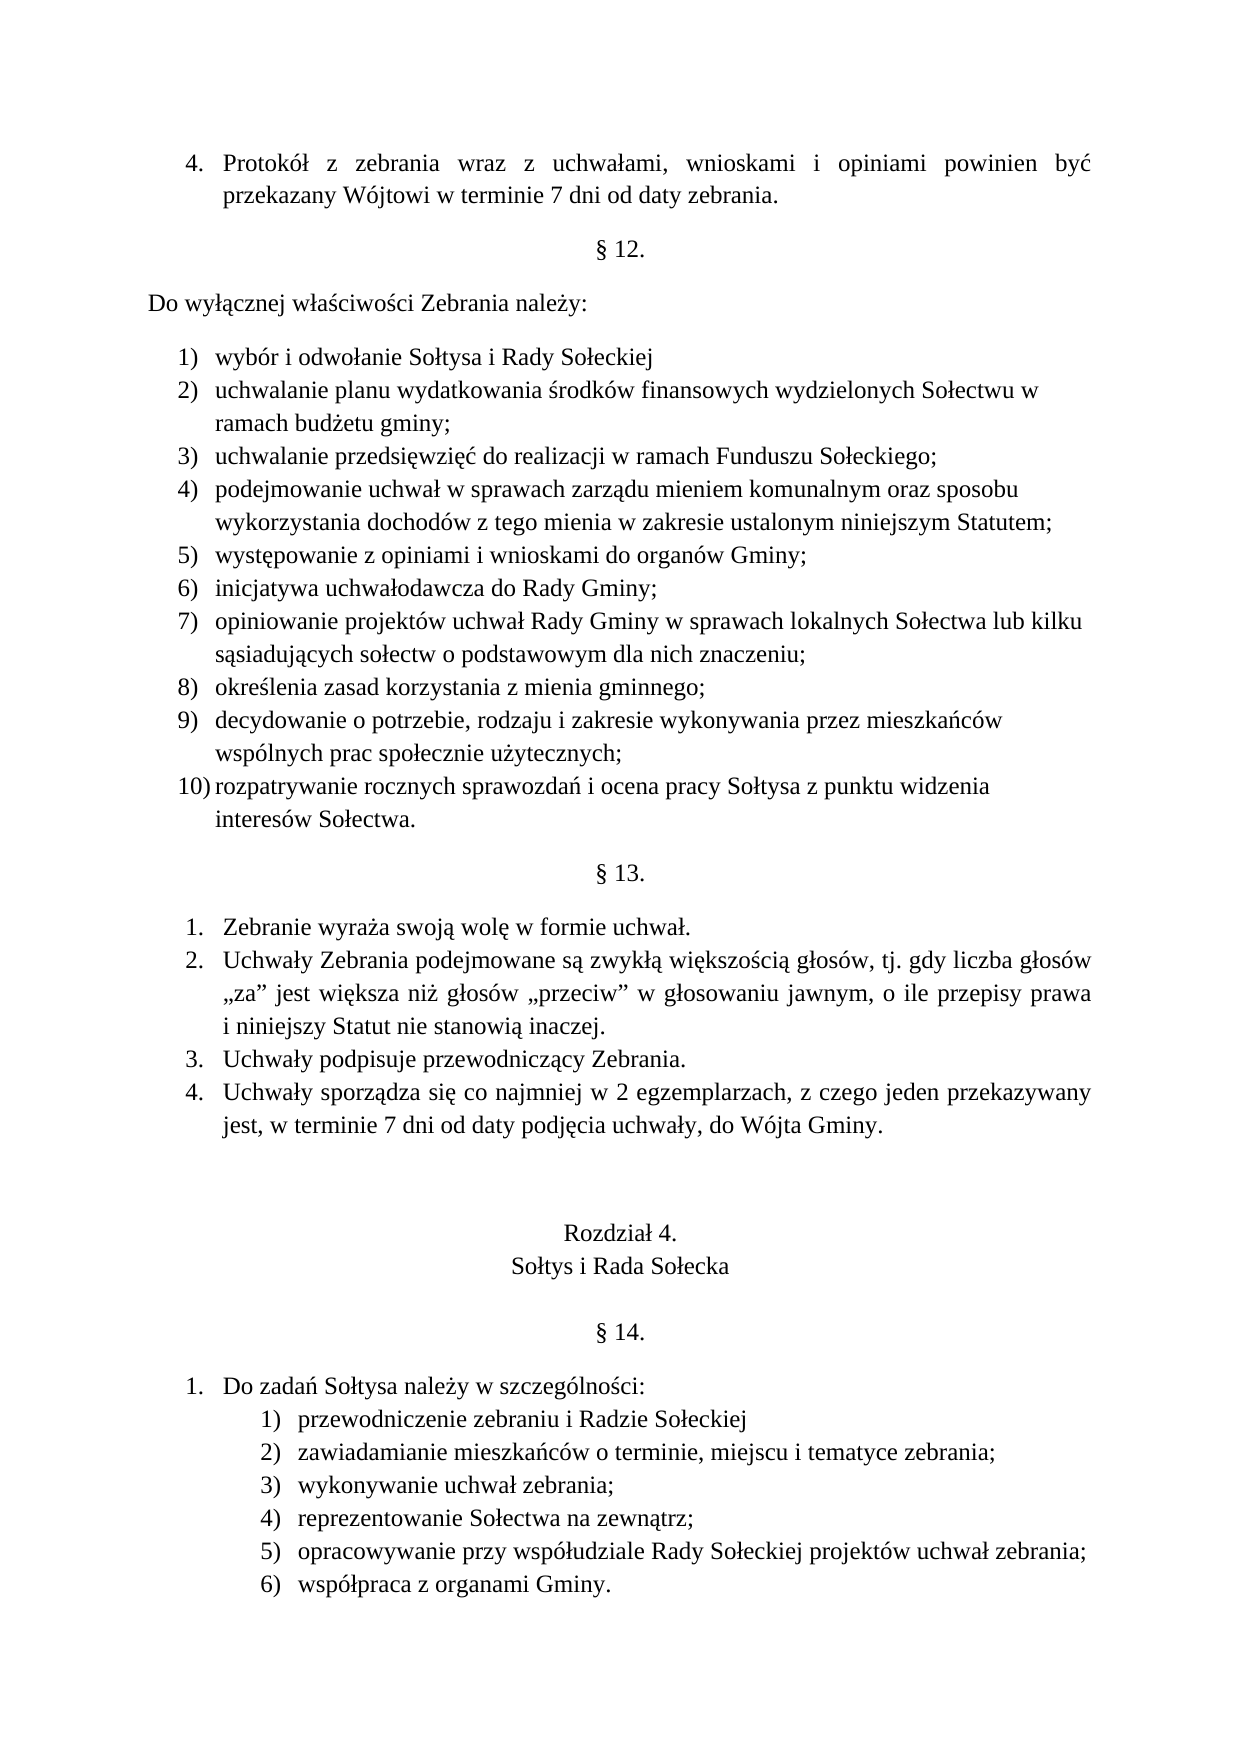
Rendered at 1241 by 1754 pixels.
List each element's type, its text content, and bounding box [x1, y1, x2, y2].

list podejmowanie uchwał w sprawach zarządu mieniem komunalnym oraz sposobu wykorzystania dochodów z tego mienia w zakresie ustalonym niniejszym Statutem; [177, 474, 1093, 536]
text Rozdział 4. [148, 1218, 1093, 1247]
list wybór i odwołanie Sołtysa i Rady Sołeckiej [177, 342, 1093, 371]
list występowanie z opiniami i wnioskami do organów Gminy; [177, 540, 1093, 569]
list reprezentowanie Sołectwa na zewnątrz; [260, 1503, 1093, 1532]
list określenia zasad korzystania z mienia gminnego; [177, 672, 1093, 701]
text § 14. [148, 1317, 1093, 1346]
list przewodniczenie zebraniu i Radzie Sołeckiej [260, 1404, 1093, 1433]
list uchwalanie przedsięwzięć do realizacji w ramach Funduszu Sołeckiego; [177, 441, 1093, 470]
list Uchwały podpisuje przewodniczący Zebrania. [185, 1044, 1093, 1073]
list współpraca z organami Gminy. [260, 1569, 1093, 1598]
list zawiadamianie mieszkańców o terminie, miejscu i tematyce zebrania; [260, 1437, 1093, 1466]
text Do wyłącznej właściwości Zebrania należy: [148, 288, 1093, 317]
list opiniowanie projektów uchwał Rady Gminy w sprawach lokalnych Sołectwa lub kilku sąsiadujących sołectw o podstawowym dla nich znaczeniu; [177, 606, 1093, 668]
list inicjatywa uchwałodawcza do Rady Gminy; [177, 573, 1093, 602]
text § 13. [148, 858, 1093, 887]
list opracowywanie przy współudziale Rady Sołeckiej projektów uchwał zebrania; [260, 1536, 1093, 1565]
list uchwalanie planu wydatkowania środków finansowych wydzielonych Sołectwu w ramach budżetu gminy; [177, 375, 1093, 437]
list Zebranie wyraża swoją wolę w formie uchwał. [185, 912, 1093, 941]
list Do zadań Sołtysa należy w szczególności: [185, 1371, 1093, 1400]
text Sołtys i Rada Sołecka [148, 1251, 1093, 1280]
text § 12. [148, 234, 1093, 263]
list Uchwały sporządza się co najmniej w 2 egzemplarzach, z czego jeden przekazywany jest, w terminie 7 dni od daty podjęcia uchwały, do Wójta Gminy. [185, 1077, 1093, 1139]
list decydowanie o potrzebie, rodzaju i zakresie wykonywania przez mieszkańców wspólnych prac społecznie użytecznych; [177, 705, 1093, 767]
list Protokół z zebrania wraz z uchwałami, wnioskami i opiniami powinien być przekazany Wójtowi w terminie 7 dni od daty zebrania. [185, 148, 1093, 209]
list rozpatrywanie rocznych sprawozdań i ocena pracy Sołtysa z punktu widzenia interesów Sołectwa. [177, 771, 1093, 833]
list Uchwały Zebrania podejmowane są zwykłą większością głosów, tj. gdy liczba głosów „za” jest większa niż głosów „przeciw” w głosowaniu jawnym, o ile przepisy prawa i niniejszy Statut nie stanowią inaczej. [185, 945, 1093, 1040]
list wykonywanie uchwał zebrania; [260, 1470, 1093, 1499]
